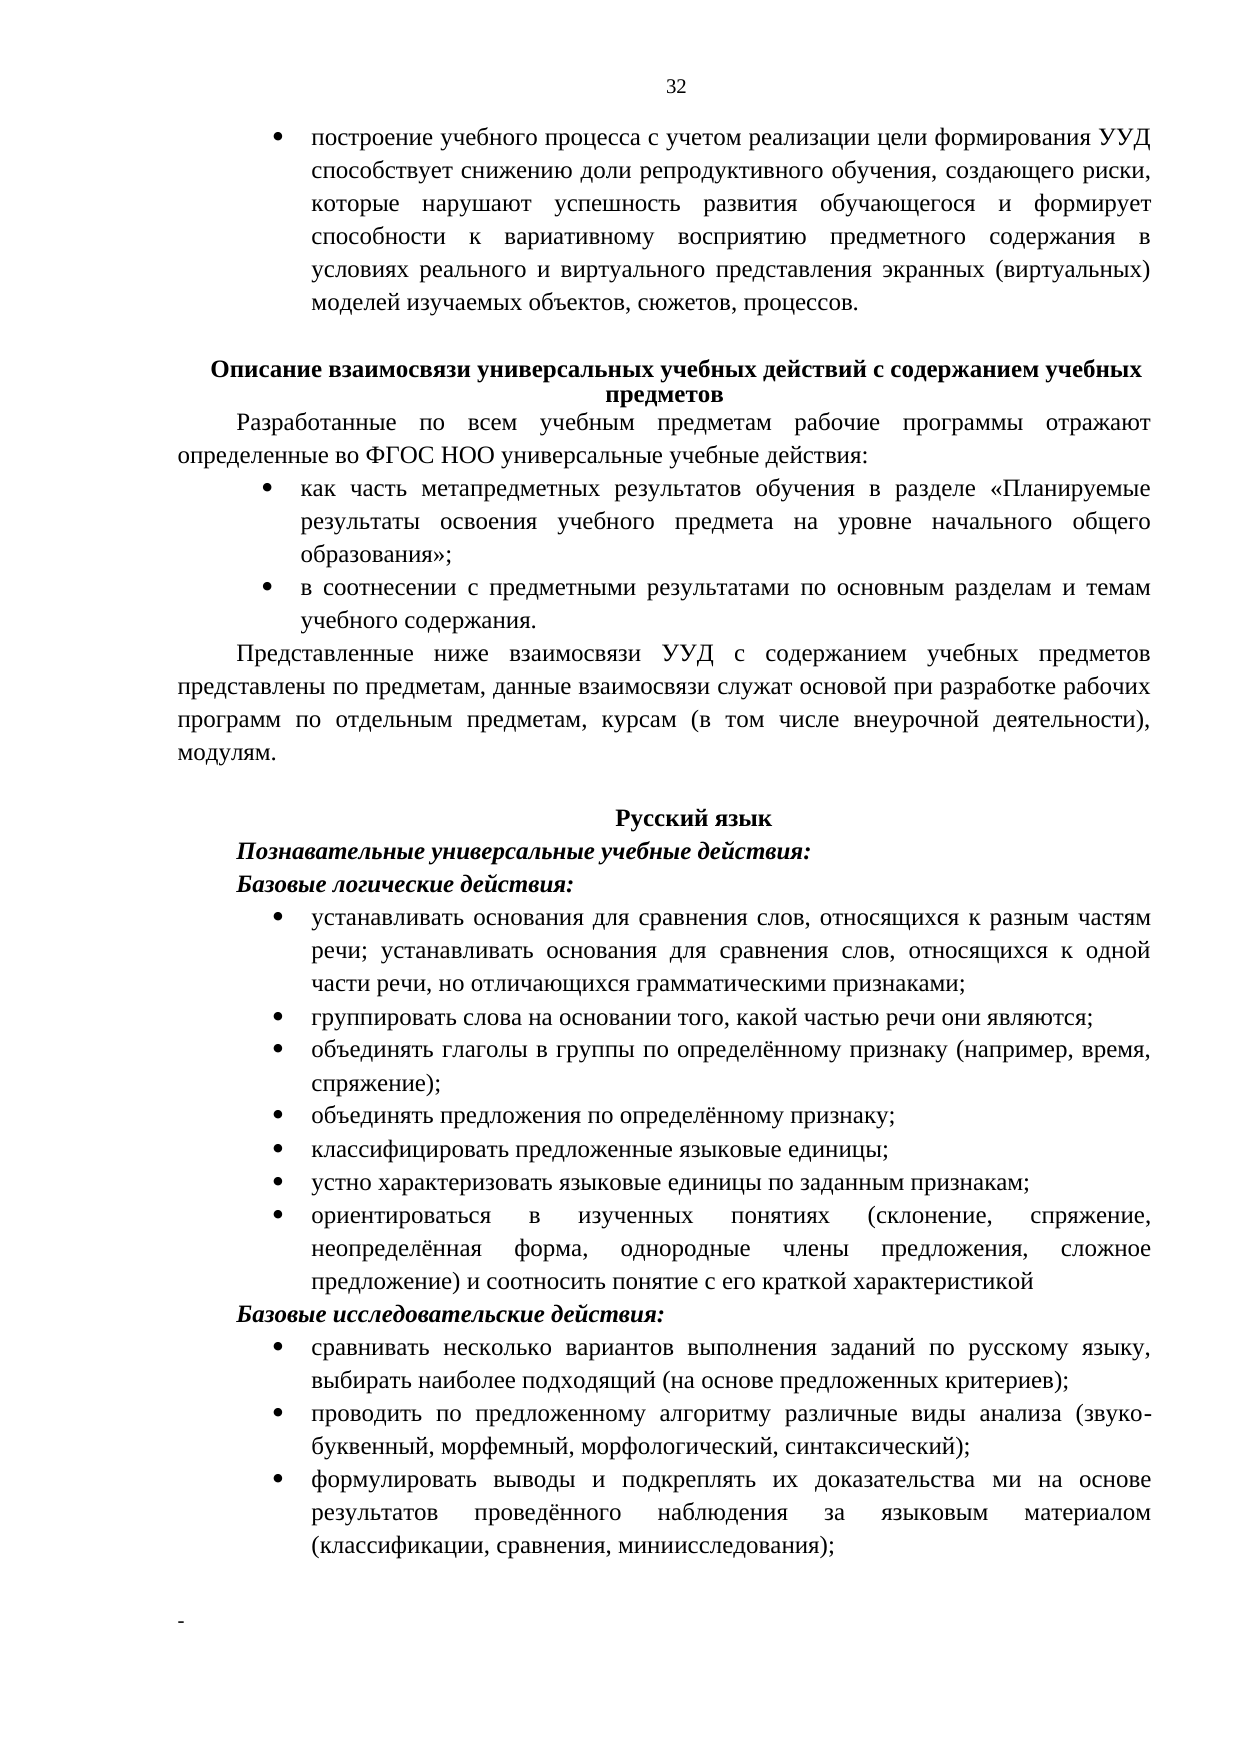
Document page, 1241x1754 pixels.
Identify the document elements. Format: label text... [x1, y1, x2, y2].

subtitle Описание взаимосвязи универсальных учебных действий с содержанием учебных предметов [177, 357, 1152, 407]
list группировать слова на основании того, какой частью речи они являются; [274, 1002, 1152, 1030]
list построение учебного процесса с учетом реализации цели формирования УУД способствует снижению доли репродуктивного обучения, создающего риски, которые нарушают успешность развития обучающегося и формирует способности к вариативному восприятию предметного содержания в условиях реального и виртуального представления экранных (виртуальных) моделей изучаемых объектов, сюжетов, процессов. [274, 122, 1152, 316]
text Представленные ниже взаимосвязи УУД с содержанием учебных предметов представлены по предметам, данные взаимосвязи служат основой при разработке рабочих программ по отдельным предметам, курсам (в том числе внеурочной деятельности), модулям. [177, 638, 1152, 766]
list проводить по предложенному алгоритму различные виды анализа (звуко­буквенный, морфемный, морфологический, синтаксический); [274, 1398, 1152, 1459]
list классифицировать предложенные языковые единицы; [274, 1134, 1152, 1162]
text Базовые логические действия: [177, 869, 1152, 898]
list сравнивать несколько вариантов выполнения заданий по русскому языку, выбирать наиболее подходящий (на основе предложенных критериев); [274, 1332, 1152, 1393]
list объединять предложения по определённому признаку; [274, 1101, 1152, 1129]
list формулировать выводы и подкреплять их доказательства­ ми на основе результатов проведённого наблюдения за языковым материалом (классификации, сравнения, мини­исследования); [274, 1464, 1152, 1559]
list в соотнесении с предметными результатами по основным разделам и темам учебного содержания. [263, 572, 1152, 634]
text Познавательные универсальные учебные действия: [177, 836, 1152, 865]
list как часть метапредметных результатов обучения в разделе «Планируемые результаты освоения учебного предмета на уровне начального общего образования»; [263, 473, 1152, 568]
text Русский язык [177, 803, 1151, 832]
list устанавливать основания для сравнения слов, относящихся к разным частям речи; устанавливать основания для сравнения слов, относящихся к одной части речи, но отличающихся грамматическими признаками; [274, 902, 1152, 997]
text Разработанные по всем учебным предметам рабочие программы отражают определенные во ФГОС НОО универсальные учебные действия: [177, 407, 1152, 469]
list ориентироваться в изученных понятиях (склонение, спряжение, неопределённая форма, однородные члены предложения, сложное предложение) и соотносить понятие с его краткой характеристикой [274, 1200, 1152, 1294]
list объединять глаголы в группы по определённому признаку (например, время, спряжение); [274, 1034, 1152, 1096]
list устно характеризовать языковые единицы по заданным признакам; [274, 1167, 1152, 1195]
text Базовые исследовательские действия: [177, 1299, 1152, 1327]
